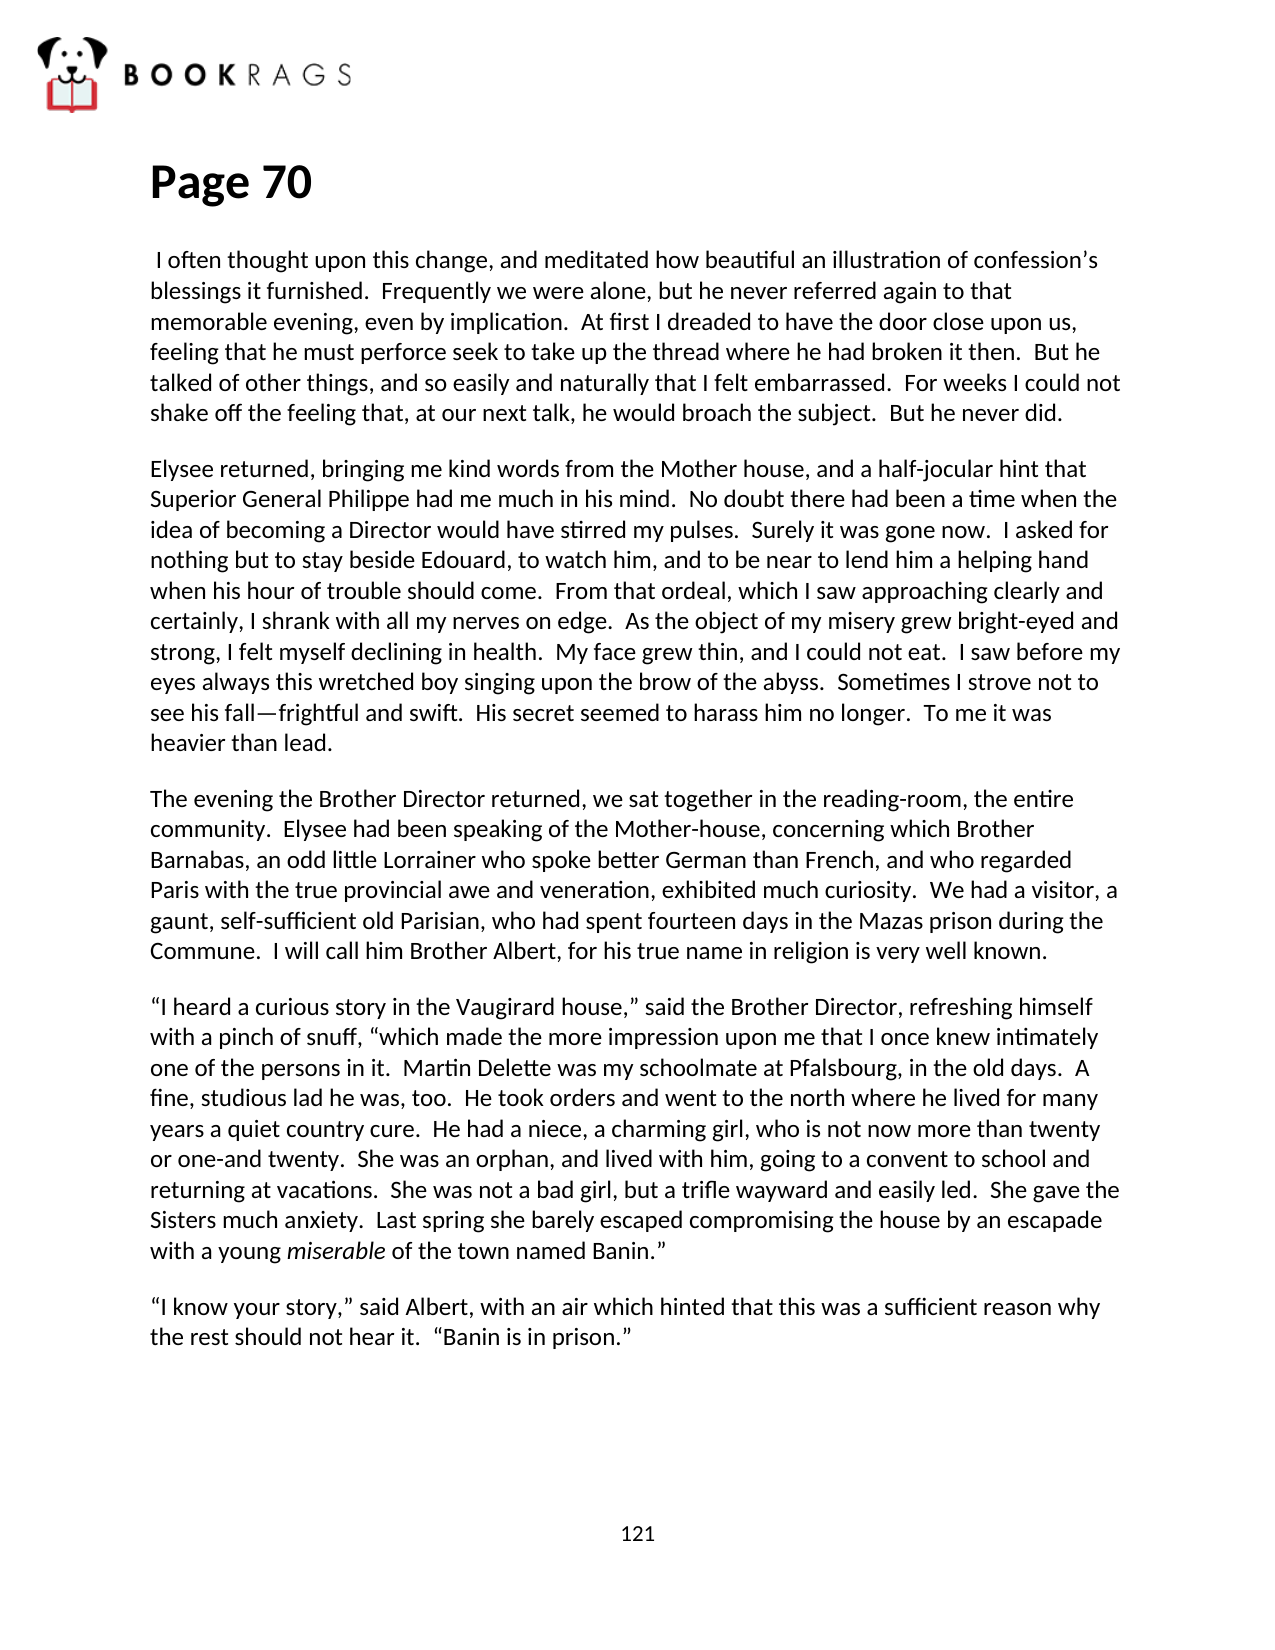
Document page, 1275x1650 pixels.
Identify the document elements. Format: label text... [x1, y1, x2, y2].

text “I heard a curious story in the Vaugirard house,” said the Brother Director, refreshing himself with a pinch of snuff, “which made the more impression upon me that I once knew intimately one of the persons in it. Martin Delette was my schoolmate at Pfalsbourg, in the old days. A fine, studious lad he was, too. He took orders and went to the north where he lived for many years a quiet country cure. He had a niece, a charming girl, who is not now more than twenty or one-and twenty. She was an orphan, and lived with him, going to a convent to school and returning at vacations. She was not a bad girl, but a trifle wayward and easily led. She gave the Sisters much anxiety. Last spring she barely escaped compromising the house by an escapade with a young miserable of the town named Banin.” [150, 991, 1125, 1266]
text Page 70 [150, 150, 1125, 211]
text Elysee returned, bringing me kind words from the Mother house, and a half-jocular hint that Superior General Philippe had me much in his mind. No doubt there had been a time when the idea of becoming a Director would have stirred my pulses. Surely it was gone now. I asked for nothing but to stay beside Edouard, to watch him, and to be near to lend him a helping hand when his hour of trouble should come. From that ordeal, which I saw approaching clearly and certainly, I shrank with all my nerves on edge. As the object of my misery grew bright-eyed and strong, I felt myself declining in health. My face grew thin, and I could not eat. I saw before my eyes always this wretched boy singing upon the brow of the abyss. Sometimes I strove not to see his fall—­frightful and swift. His secret seemed to harass him no longer. To me it was heavier than lead. [150, 453, 1125, 758]
picture [37, 37, 351, 113]
text “I know your story,” said Albert, with an air which hinted that this was a sufficient reason why the rest should not hear it. “Banin is in prison.” [150, 1291, 1125, 1352]
text The evening the Brother Director returned, we sat together in the reading-room, the entire community. Elysee had been speaking of the Mother-house, concerning which Brother Barnabas, an odd little Lorrainer who spoke better German than French, and who regarded Paris with the true provincial awe and veneration, exhibited much curiosity. We had a visitor, a gaunt, self-sufficient old Parisian, who had spent fourteen days in the Mazas prison during the Commune. I will call him Brother Albert, for his true name in religion is very well known. [150, 783, 1125, 966]
text I often thought upon this change, and meditated how beautiful an illustration of confession’s blessings it furnished. Frequently we were alone, but he never referred again to that memorable evening, even by implication. At first I dreaded to have the door close upon us, feeling that he must perforce seek to take up the thread where he had broken it then. But he talked of other things, and so easily and naturally that I felt embarrassed. For weeks I could not shake off the feeling that, at our next talk, he would broach the subject. But he never did. [150, 244, 1125, 428]
